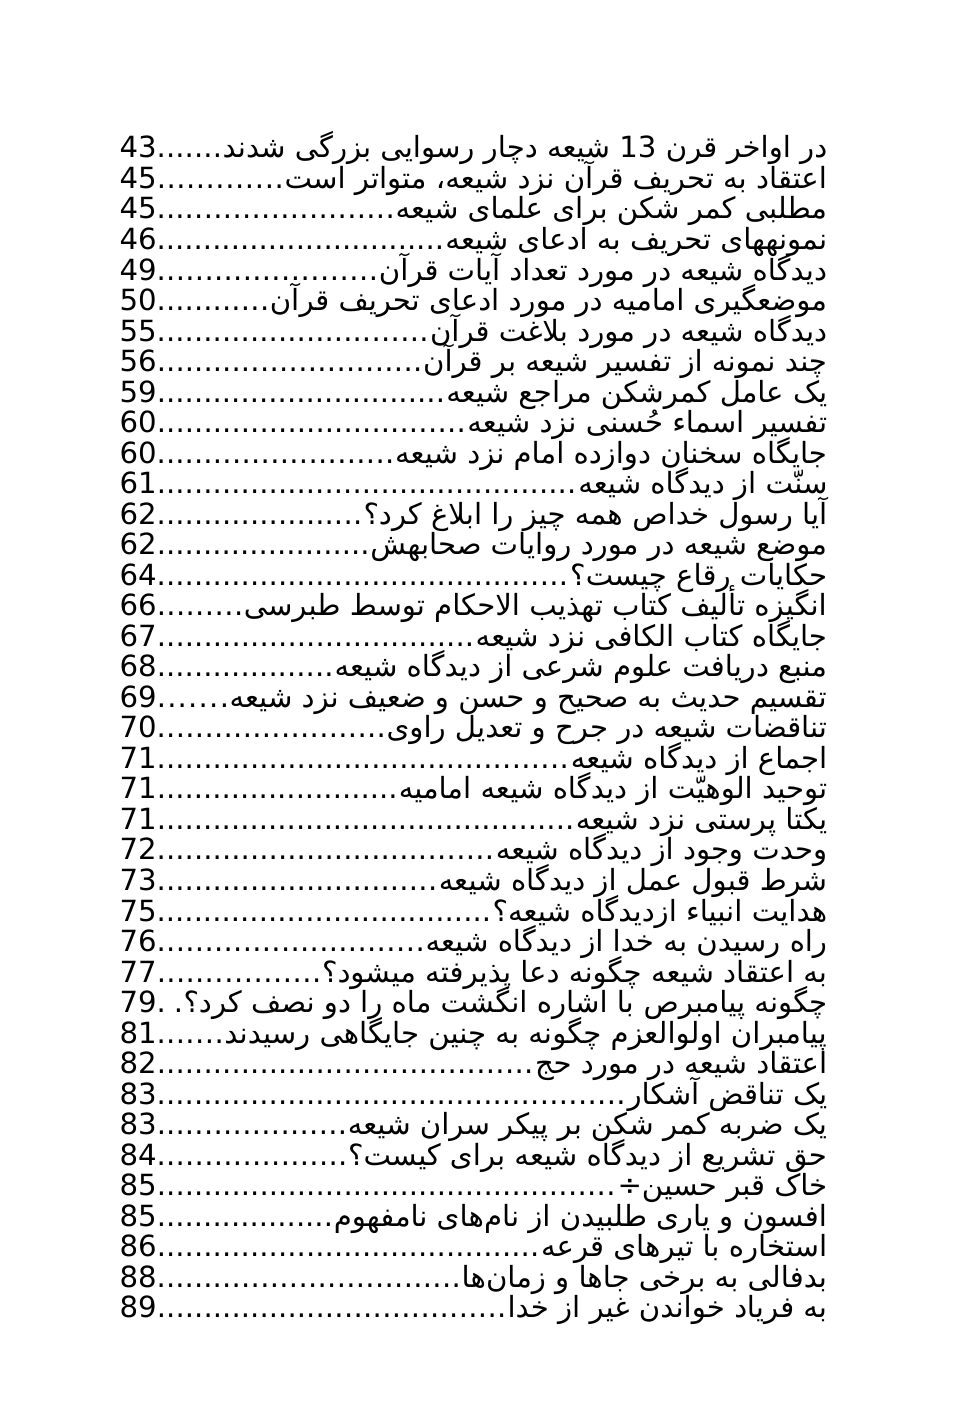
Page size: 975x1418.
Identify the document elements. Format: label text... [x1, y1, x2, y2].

text وحدت وجود از دیدگاه شیعه 72 [118, 836, 827, 866]
text نمونههای تحریف به ادعای شیعه 46 [118, 225, 827, 256]
text دیدگاه شیعه در مورد تعداد آیات قرآن 49 [118, 256, 827, 286]
text حق تشریع از دیدگاه شیعه برای کیست؟ 84 [118, 1141, 827, 1171]
text تقسیم حدیث به صحیح و حسن و ضعیف نزد شیعه 69 [118, 683, 827, 713]
text موضعگیری امامیه در مورد ادعای تحریف قرآن 50 [118, 286, 827, 317]
text چند نمونه از تفسیر شیعه بر قرآن 56 [118, 347, 827, 378]
text افسون و یاری طلبیدن از نام‌های نامفهوم 85 [118, 1202, 827, 1232]
text یک ضربه کمر شکن بر پیکر سران شیعه 83 [118, 1110, 827, 1141]
text اعتقاد شیعه در مورد حج 82 [118, 1049, 827, 1080]
text اعتقاد به تحریف قرآن نزد شیعه، متواتر است 45 [118, 164, 827, 194]
text مطلبی کمر شکن برای علمای شیعه 45 [118, 194, 827, 225]
text تفسیر اسماء حُسنی نزد شیعه 60 [118, 408, 827, 439]
text پیامبران اولوالعزم چگونه به چنین جایگاهی رسیدند 81 [118, 1019, 827, 1049]
text راه رسیدن به خدا از دیدگاه شیعه 76 [118, 927, 827, 958]
text یکتا پرستی نزد شیعه 71 [118, 805, 827, 836]
text چگونه پیامبرص با اشاره انگشت ماه را دو نصف کرد؟ 79 [118, 988, 827, 1019]
text به فریاد خواندن غیر از خدا 89 [118, 1293, 827, 1324]
text موضع شیعه در مورد روایات صحابهش 62 [118, 530, 827, 561]
text جایگاه کتاب الکافی نزد شیعه 67 [118, 622, 827, 652]
text بدفالی به برخی جاها و زمان‌ها 88 [118, 1263, 827, 1293]
text دیدگاه شیعه در مورد بلاغت قرآن 55 [118, 317, 827, 347]
text حکایات رقاع چیست؟ 64 [118, 561, 827, 591]
text انگیزه تألیف کتاب تهذیب الاحکام توسط طبرسی 66 [118, 591, 827, 622]
text خاک قبر حسین÷ 85 [118, 1171, 827, 1202]
text در اواخر قرن 13 شیعه دچار رسوایی بزرگی شدند 43 [118, 133, 827, 164]
text شرط قبول عمل از دیدگاه شیعه 73 [118, 866, 827, 897]
text سنّت از دیدگاه شیعه 61 [118, 469, 827, 500]
text جایگاه سخنان دوازده امام نزد شیعه 60 [118, 439, 827, 469]
text هدایت انبیاء ازدیدگاه شیعه؟ 75 [118, 897, 827, 927]
text تناقضات شیعه در جرح و تعدیل راوی 70 [118, 713, 827, 744]
text به اعتقاد شیعه چگونه دعا پذیرفته میشود؟ 77 [118, 958, 827, 988]
text یک عامل کمرشکن مراجع شیعه 59 [118, 378, 827, 408]
text اجماع از دیدگاه شیعه 71 [118, 744, 827, 774]
text آیا رسول خداص همه چیز را ابلاغ کرد؟ 62 [118, 500, 827, 530]
text یک تناقض آشکار 83 [118, 1080, 827, 1110]
text توحید الوهیّت از دیدگاه شیعه امامیه 71 [118, 774, 827, 805]
text منبع دریافت علوم شرعی از دیدگاه شیعه 68 [118, 652, 827, 683]
text استخاره با تیرهای قرعه 86 [118, 1232, 827, 1263]
